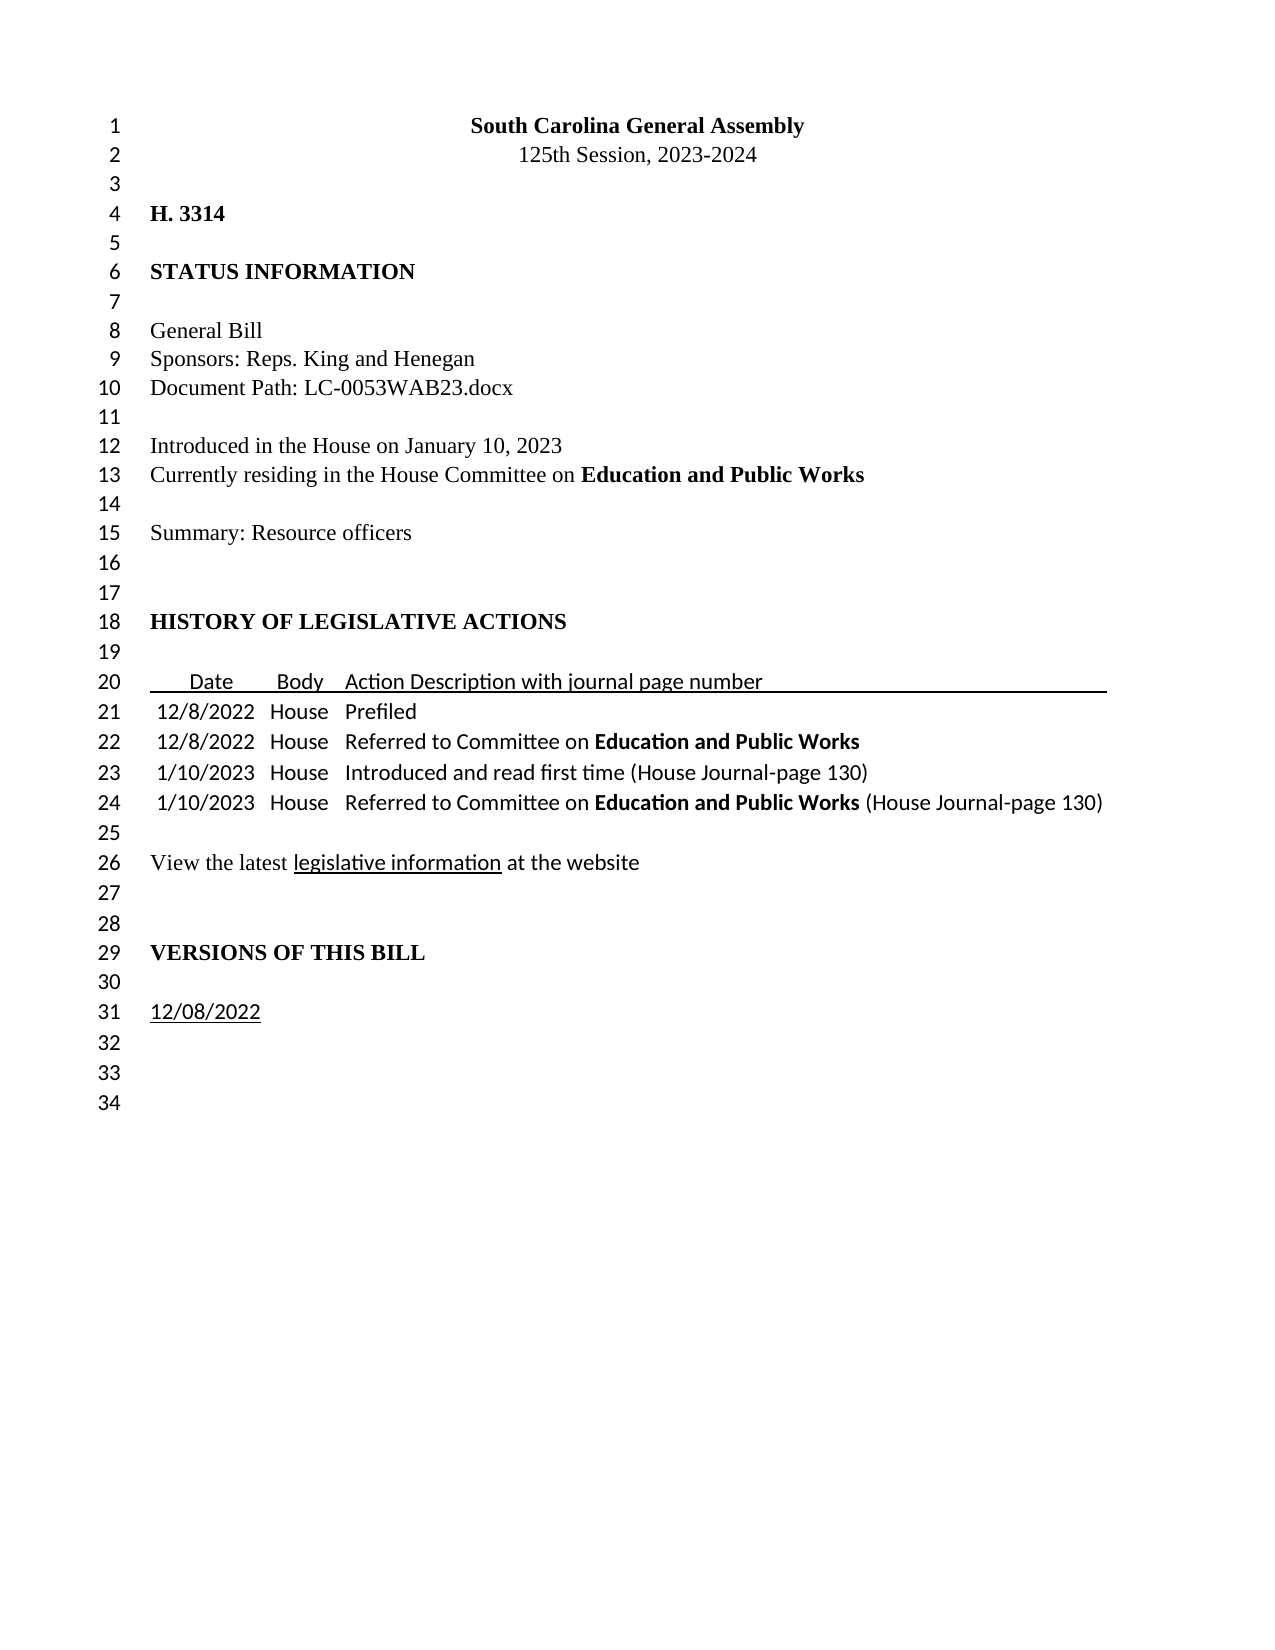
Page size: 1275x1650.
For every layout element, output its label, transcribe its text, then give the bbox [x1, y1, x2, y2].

text 1/10/2023 House Referred to Committee on Education and Public Works (House Journal-page 130) [150, 788, 1125, 816]
text General Bill [150, 317, 1125, 343]
text Introduced in the House on January 10, 2023 [150, 432, 1125, 459]
text 12/8/2022 House Prefiled [150, 697, 1125, 725]
text STATUS INFORMATION [150, 258, 1125, 284]
text VERSIONS OF THIS BILL [150, 939, 1125, 965]
text Summary: Resource officers [150, 519, 1125, 546]
text Date Body Action Description with journal page number [150, 667, 1125, 695]
text HISTORY OF LEGISLATIVE ACTIONS [150, 608, 1125, 635]
text 125th Session, 2023-2024 [150, 141, 1125, 167]
text 12/08/2022 [150, 997, 1125, 1026]
text South Carolina General Assembly [150, 112, 1125, 139]
text Document Path: LC-0053WAB23.docx [150, 374, 1125, 400]
text Currently residing in the House Committee on Education and Public Works [150, 461, 1125, 487]
text 1/10/2023 House Introduced and read first time (House Journal-page 130) [150, 758, 1125, 786]
text H. 3314 [150, 199, 1125, 226]
text 12/8/2022 House Referred to Committee on Education and Public Works [150, 727, 1125, 755]
text View the latest legislative information at the website [150, 848, 1125, 876]
text Sponsors: Reps. King and Henegan [150, 345, 1125, 372]
